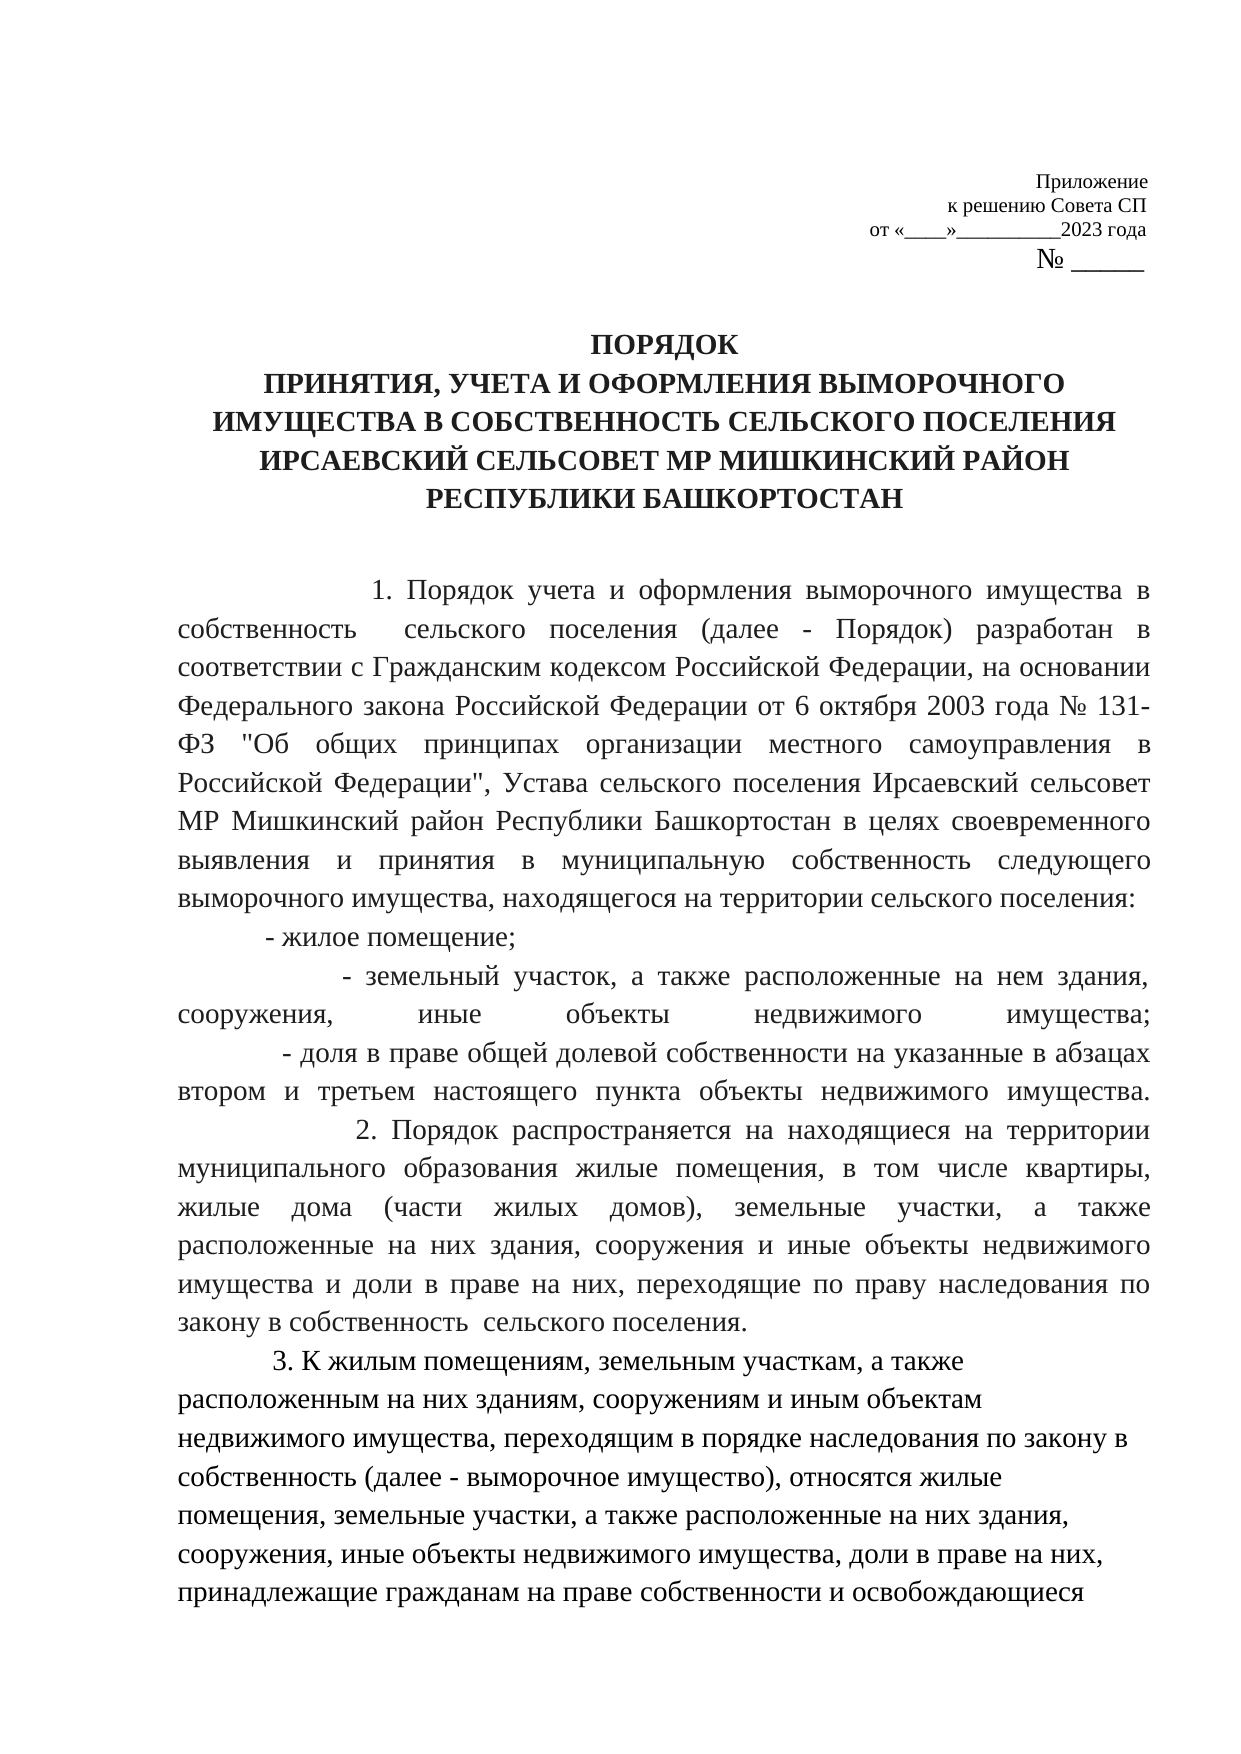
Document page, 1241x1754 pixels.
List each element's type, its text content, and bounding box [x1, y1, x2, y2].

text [177, 1343, 1152, 1608]
text Приложение [177, 169, 1148, 193]
text - жилое помещение; [177, 919, 1152, 953]
text 1. Порядок учета и оформления выморочного имущества в собственность сельского поселения (далее - Порядок) разработан в соответствии с Гражданским кодексом Российской Федерации, на основании Федерального закона Российской Федерации от 6 октября 2003 года № 131-ФЗ "Об общих принципах организации местного самоуправления в Российской Федерации", Устава сельского поселения Ирсаевский сельсовет МР Мишкинский район Республики Башкортостан в целях своевременного выявления и принятия в муниципальную собственность следующего выморочного имущества, находящегося на территории сельского поселения: [177, 572, 1152, 914]
text ИРСАЕВСКИЙ СЕЛЬСОВЕТ МР МИШКИНСКИЙ РАЙОН РЕСПУБЛИКИ БАШКОРТОСТАН [177, 443, 1152, 515]
text - земельный участок, а также расположенные на нем здания, сооружения, иные объекты недвижимого имущества; - доля в праве общей долевой собственности на указанные в абзацах втором и третьем настоящего пункта объекты недвижимого имущества. 2. Порядок распространяется на находящиеся на территории муниципального образования жилые помещения, в том числе квартиры, жилые дома (части жилых домов), земельные участки, а также расположенные на них здания, сооружения и иные объекты недвижимого имущества и доли в праве на них, переходящие по праву наследования по закону в собственность сельского поселения. [177, 958, 1152, 1338]
text ПРИНЯТИЯ, УЧЕТА И ОФОРМЛЕНИЯ ВЫМОРОЧНОГО ИМУЩЕСТВА В СОБСТВЕННОСТЬ СЕЛЬСКОГО ПОСЕЛЕНИЯ [177, 366, 1152, 438]
text № _____ [635, 241, 1152, 275]
text от «____»__________2023 года [635, 217, 1152, 241]
text к решению Совета СП [635, 193, 1152, 217]
text ПОРЯДОК [177, 327, 1152, 361]
